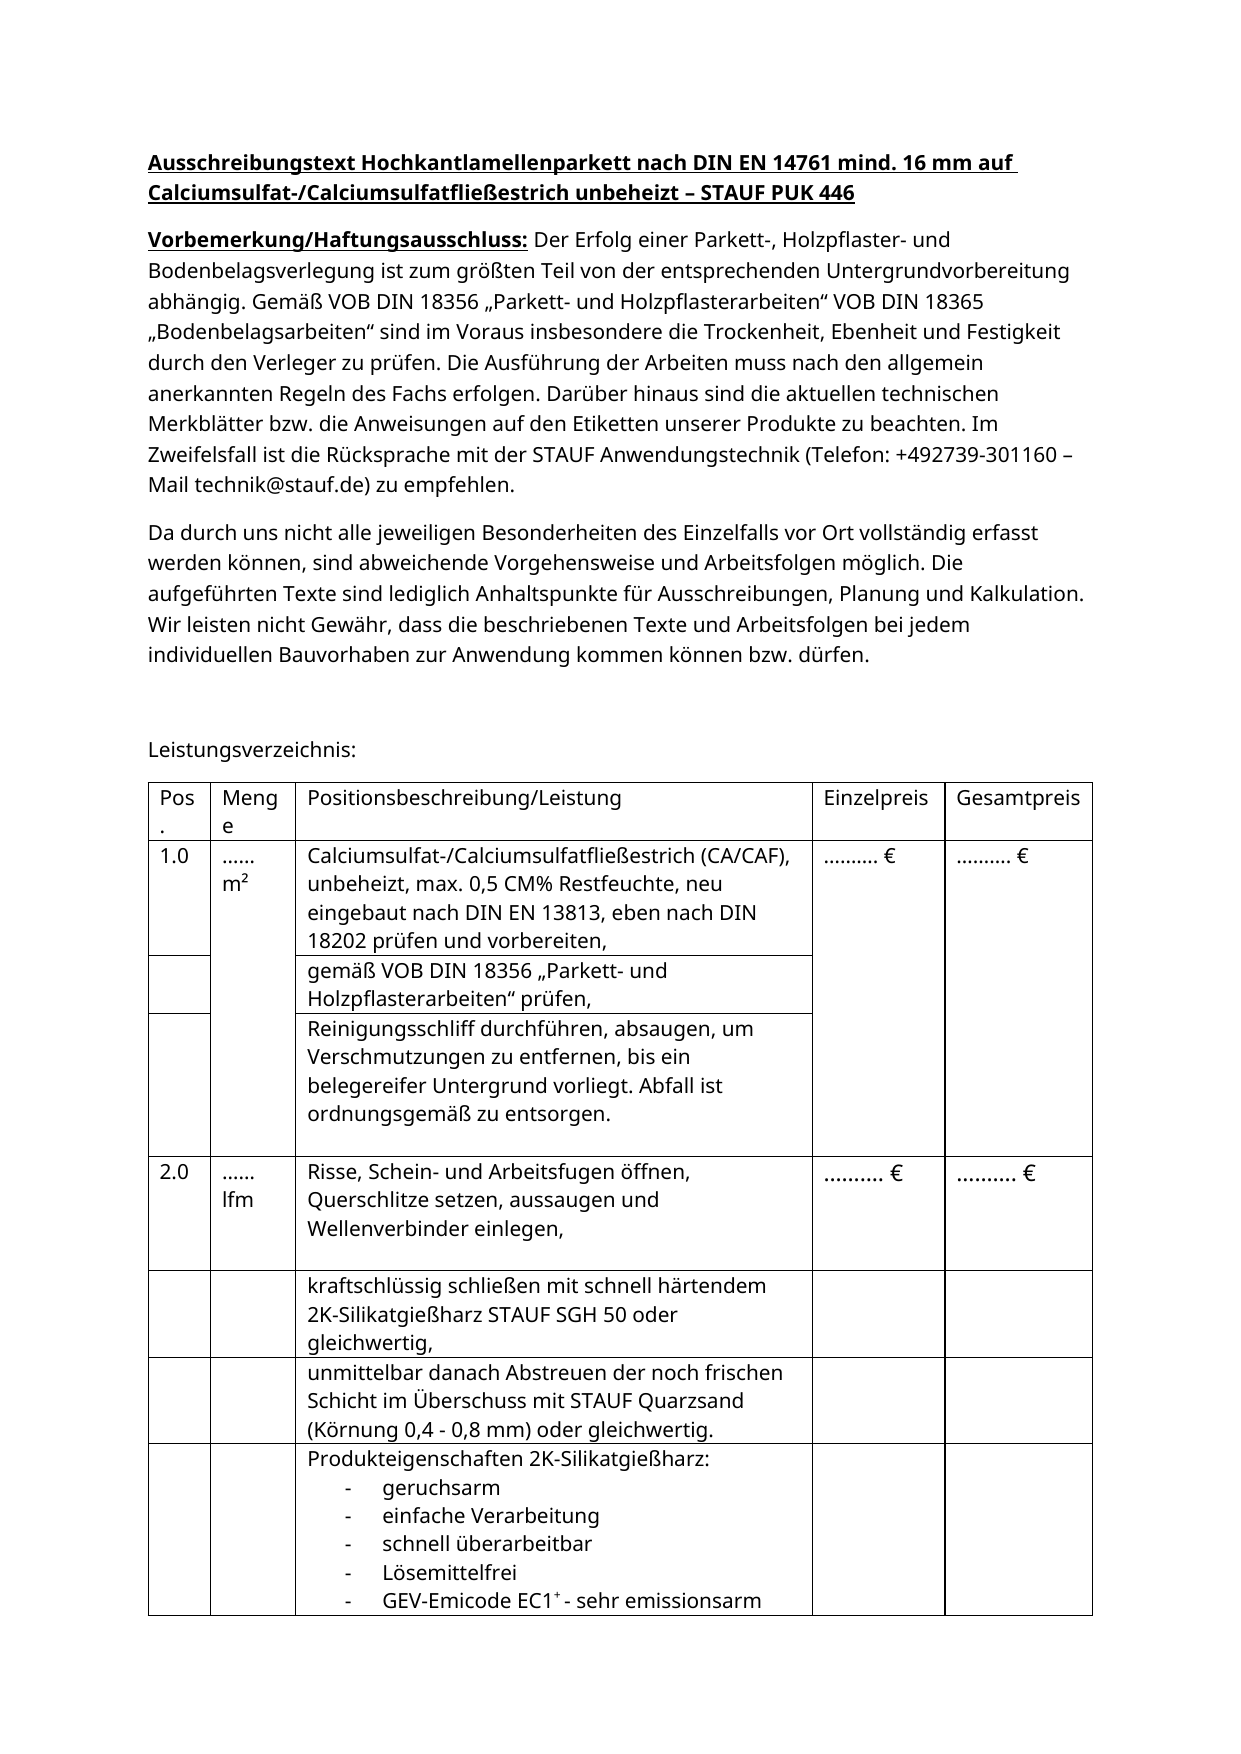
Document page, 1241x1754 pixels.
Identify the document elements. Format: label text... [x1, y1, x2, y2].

table_cell [813, 1271, 944, 1357]
table_cell ………. € [946, 841, 1092, 1156]
table_cell [211, 1444, 295, 1615]
table_cell [149, 956, 210, 1013]
table_cell [149, 1014, 210, 1156]
table_cell 2.0 [149, 1157, 210, 1270]
table_header Menge [211, 783, 295, 840]
table_cell [211, 1271, 295, 1357]
table_header Einzelpreis [813, 783, 944, 840]
table_cell [149, 1271, 210, 1357]
table_header Gesamtpreis [946, 783, 1092, 840]
table_cell [149, 1444, 210, 1615]
table_cell kraftschlüssig schließen mit schnell härtendem 2K-Silikatgießharz STAUF SGH 50 oder gleichwertig, [296, 1271, 812, 1357]
table_cell unmittelbar danach Abstreuen der noch frischen Schicht im Überschuss mit STAUF Quarzsand (Körnung 0,4 - 0,8 mm) oder gleichwertig. [296, 1358, 812, 1443]
table_cell [149, 1358, 210, 1443]
table_cell …… m² [211, 841, 295, 1156]
table_cell ………. € [946, 1157, 1092, 1270]
table_cell gemäß VOB DIN 18356 „Parkett- und Holzpflasterarbeiten“ prüfen, [296, 956, 812, 1013]
table_cell [946, 1271, 1092, 1357]
table_cell ………. € [813, 841, 944, 1156]
table_cell …… lfm [211, 1157, 295, 1270]
table_cell Calciumsulfat-/Calciumsulfatfließestrich (CA/CAF), unbeheizt, max. 0,5 CM% Restfeuchte, neu eingebaut nach DIN EN 13813, eben nach DIN 18202 prüfen und vorbereiten, [296, 841, 812, 955]
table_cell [296, 1444, 812, 1615]
table_cell [813, 1358, 944, 1443]
text Leistungsverzeichnis: [148, 735, 1093, 763]
text Da durch uns nicht alle jeweiligen Besonderheiten des Einzelfalls vor Ort vollständig erfasst werden können, sind abweichende Vorgehensweise und Arbeitsfolgen möglich. Die aufgeführten Texte sind lediglich Anhaltspunkte für Ausschreibungen, Planung und Kalkulation. Wir leisten nicht Gewähr, dass die beschriebenen Texte und Arbeitsfolgen bei jedem individuellen Bauvorhaben zur Anwendung kommen können bzw. dürfen. [148, 518, 1093, 669]
table_header Pos. [149, 783, 210, 840]
table_cell Risse, Schein- und Arbeitsfugen öffnen, Querschlitze setzen, aussaugen und Wellenverbinder einlegen, [296, 1157, 812, 1270]
table_cell [946, 1444, 1092, 1615]
table_cell 1.0 [149, 841, 210, 955]
text Ausschreibungstext Hochkantlamellenparkett nach DIN EN 14761 mind. 16 mm auf Calciumsulfat-/Calciumsulfatfließestrich unbeheizt – STAUF PUK 446 [148, 148, 1093, 207]
table_cell [211, 1358, 295, 1443]
table_cell Reinigungsschliff durchführen, absaugen, um Verschmutzungen zu entfernen, bis ein belegereifer Untergrund vorliegt. Abfall ist ordnungsgemäß zu entsorgen. [296, 1014, 812, 1156]
table_cell [813, 1444, 944, 1615]
table_cell [946, 1358, 1092, 1443]
table_cell ………. € [813, 1157, 944, 1270]
table_header Positionsbeschreibung/Leistung [296, 783, 812, 840]
text Vorbemerkung/Haftungsausschluss: Der Erfolg einer Parkett-, Holzpflaster- und Bodenbelagsverlegung ist zum größten Teil von der entsprechenden Untergrundvorbereitung abhängig. Gemäß VOB DIN 18356 „Parkett- und Holzpflasterarbeiten“ VOB DIN 18365 „Bodenbelagsarbeiten“ sind im Voraus insbesondere die Trockenheit, Ebenheit und Festigkeit durch den Verleger zu prüfen. Die Ausführung der Arbeiten muss nach den allgemein anerkannten Regeln des Fachs erfolgen. Darüber hinaus sind die aktuellen technischen Merkblätter bzw. die Anweisungen auf den Etiketten unserer Produkte zu beachten. Im Zweifelsfall ist die Rücksprache mit der STAUF Anwendungstechnik (Telefon: +492739-301160 – Mail technik@stauf.de) zu empfehlen. [148, 226, 1093, 499]
